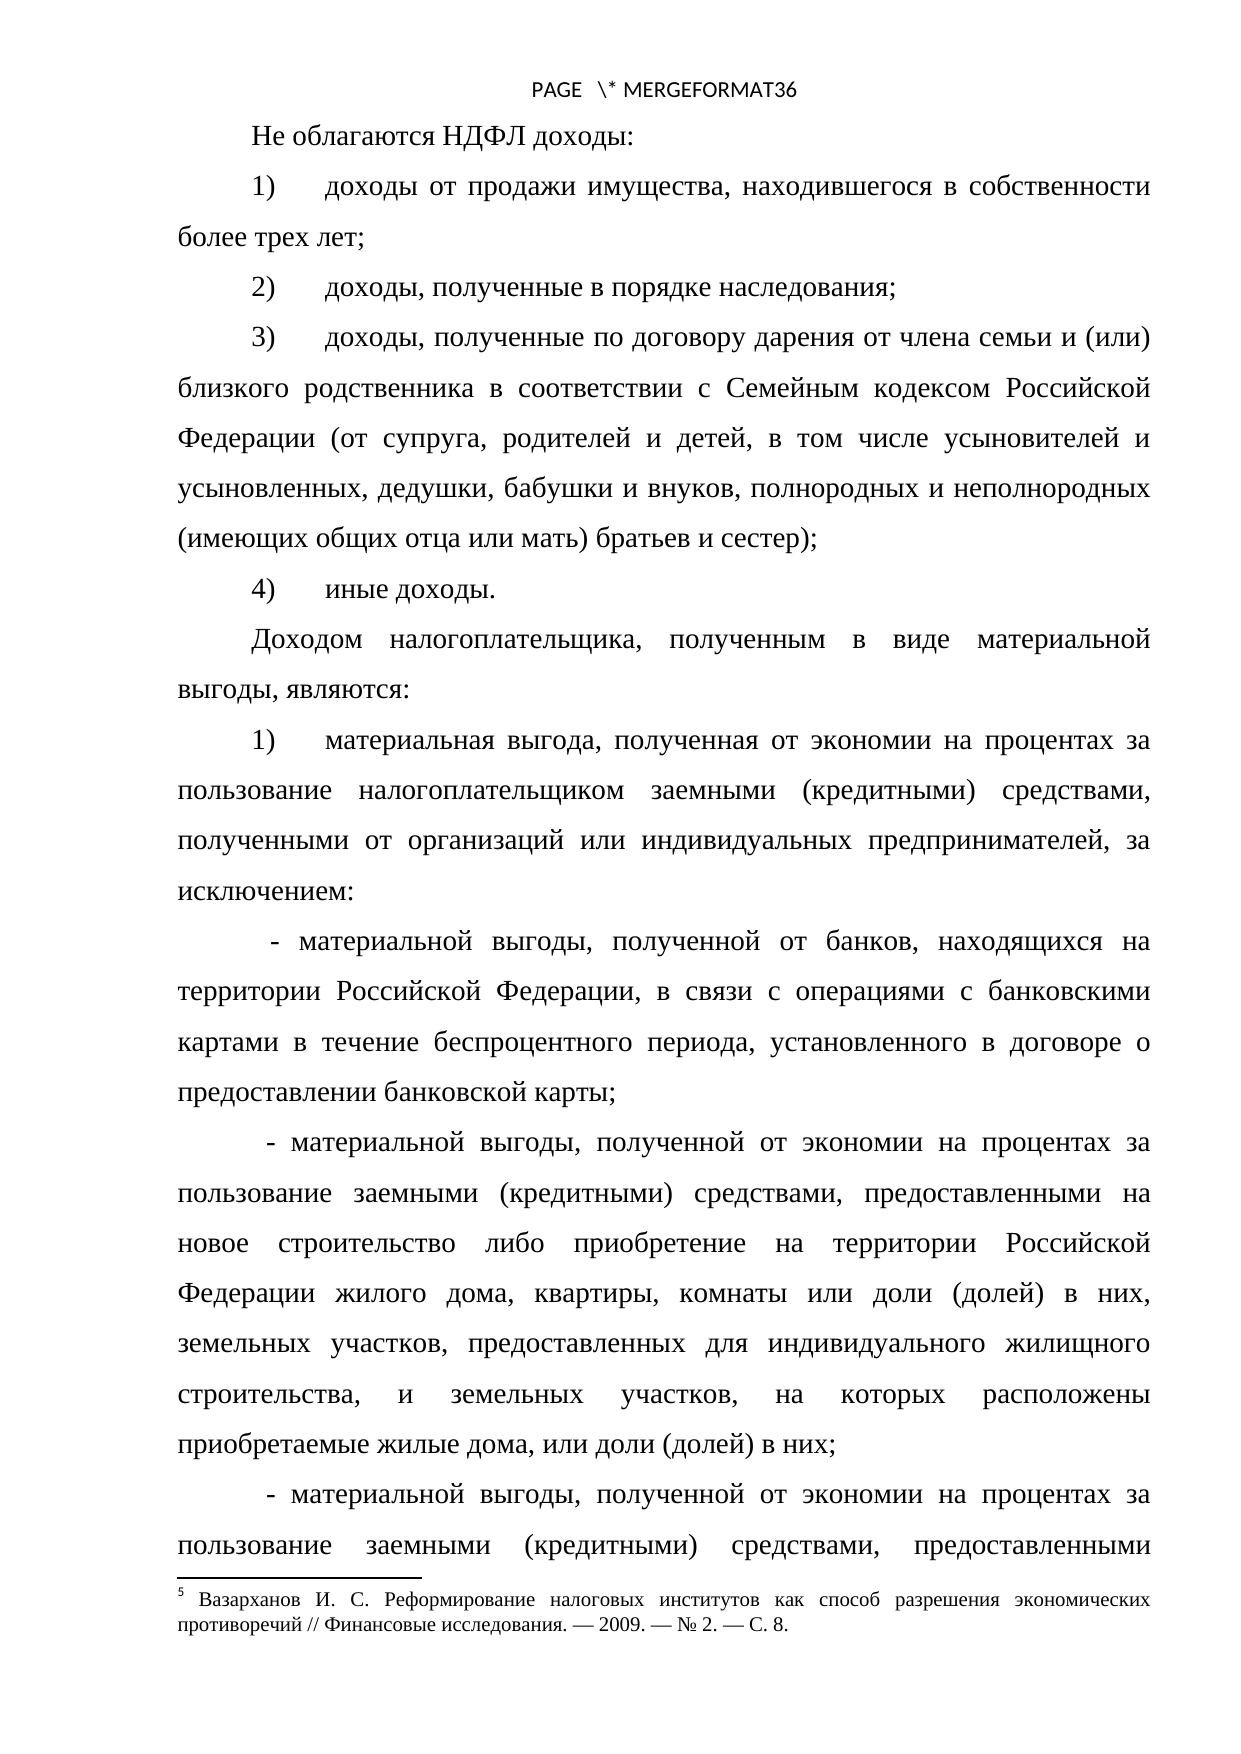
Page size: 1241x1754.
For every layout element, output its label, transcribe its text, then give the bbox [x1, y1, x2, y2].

text - материальной выгоды, полученной от банков, находящихся на территории Российской Федерации, в связи с операциями с банковскими картами в течение беспроцентного периода, установленного в договоре о предоставлении банковской карты; [177, 923, 1152, 1108]
list иные доходы. [177, 571, 1152, 604]
list доходы, полученные в порядке наследования; [177, 269, 1152, 303]
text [177, 1477, 1152, 1560]
list материальная выгода, полученная от экономии на процентах за пользование налогоплательщиком заемными (кредитными) средствами, полученными от организаций или индивидуальных предпринимателей, за исключением: [177, 722, 1152, 906]
list доходы от продажи имущества, находившегося в собственности более трех лет; [177, 168, 1152, 252]
text Доходом налогоплательщика, полученным в виде материальной выгоды, являются: [177, 621, 1152, 705]
text Не облагаются НДФЛ доходы: [177, 118, 1152, 152]
text - материальной выгоды, полученной от экономии на процентах за пользование заемными (кредитными) средствами, предоставленными на новое строительство либо приобретение на территории Российской Федерации жилого дома, квартиры, комнаты или доли (долей) в них, земельных участков, предоставленных для индивидуального жилищного строительства, и земельных участков, на которых расположены приобретаемые жилые дома, или доли (долей) в них; [177, 1124, 1152, 1460]
list доходы, полученные по договору дарения от члена семьи и (или) близкого родственника в соответствии с Семейным кодексом Российской Федерации (от супруга, родителей и детей, в том числе усыновителей и усыновленных, дедушки, бабушки и внуков, полнородных и неполнородных (имеющих общих отца или мать) братьев и сестер); [177, 319, 1152, 554]
